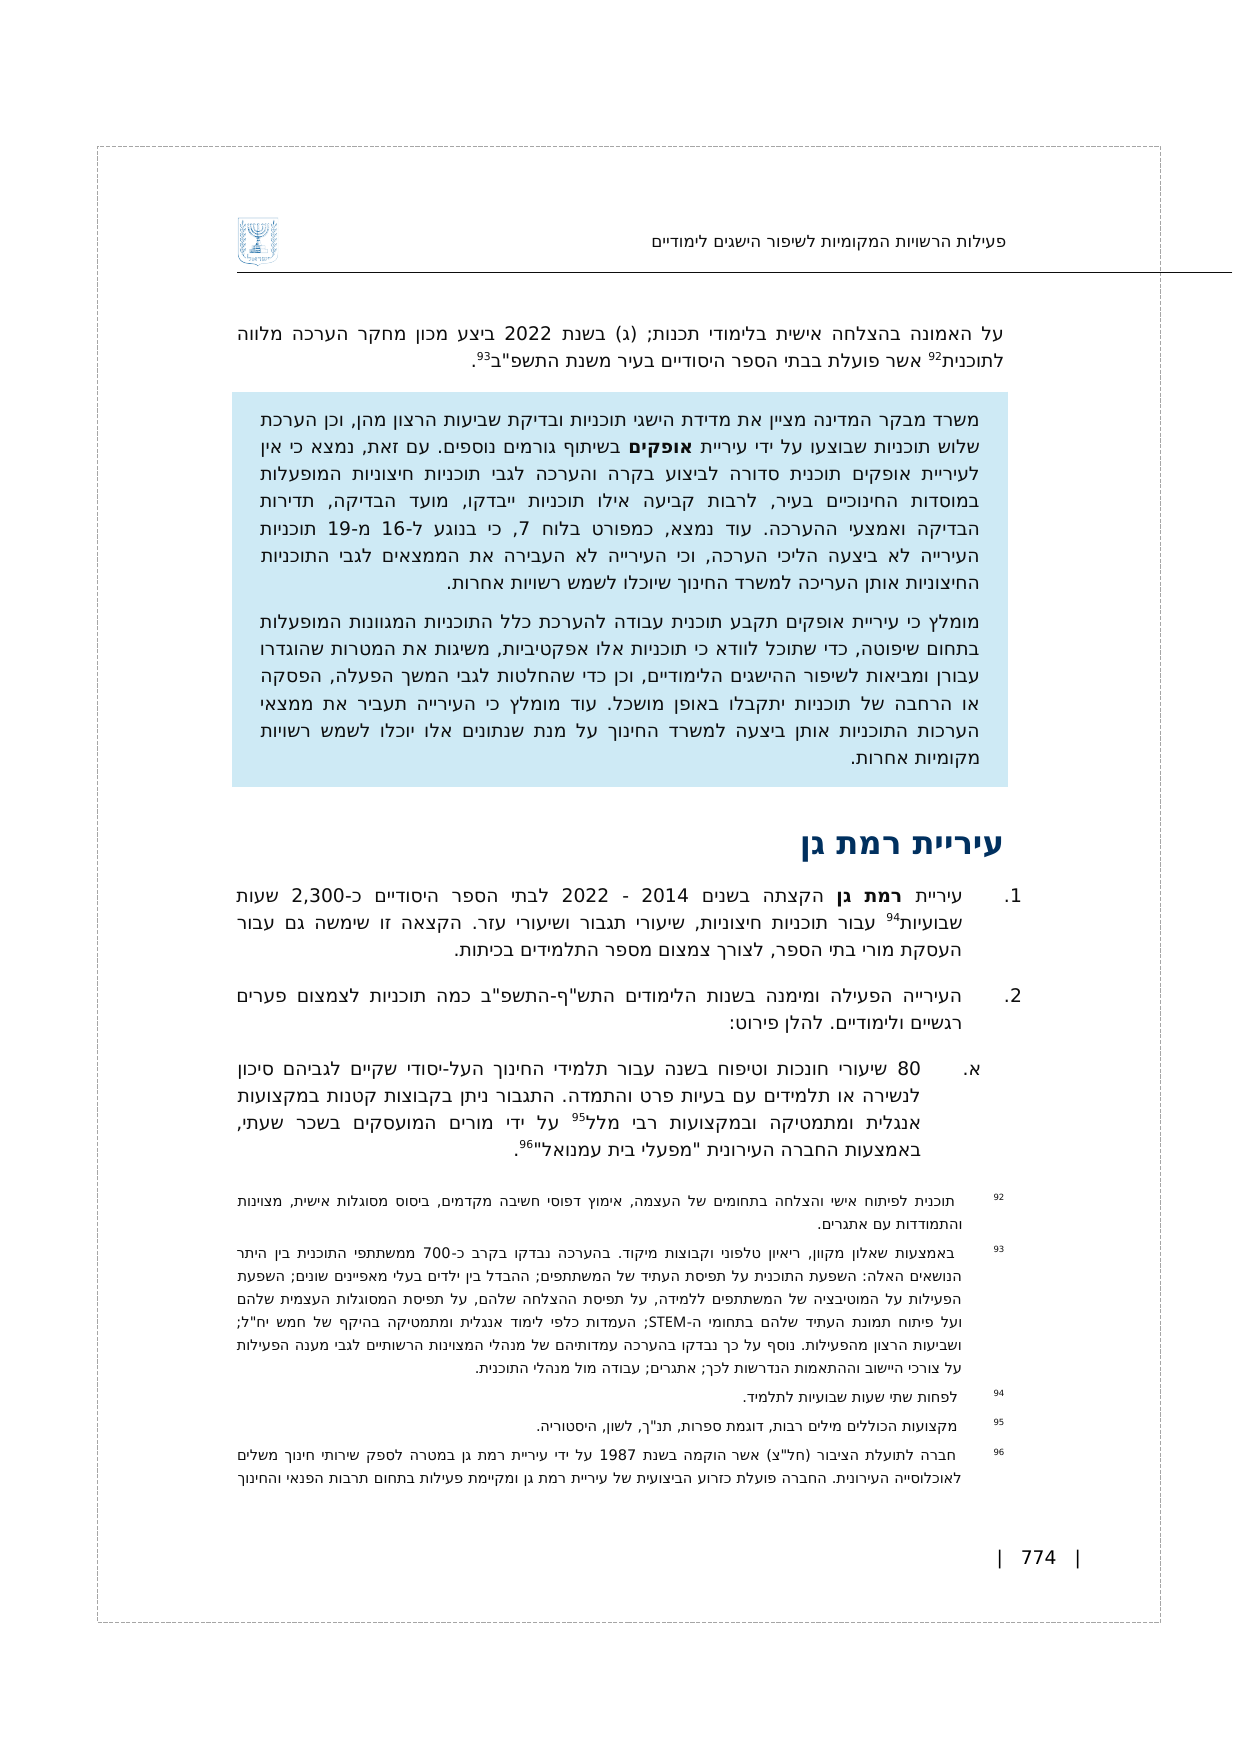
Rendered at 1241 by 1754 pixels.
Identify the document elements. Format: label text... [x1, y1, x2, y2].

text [236, 319, 1004, 373]
list עיריית רמת גן הקצתה בשנים 2014 - 2022 לבתי הספר היסודיים כ-2,300 שעות שבועיות עבור תוכניות חיצוניות, שיעורי תגבור ושיעורי עזר. הקצאה זו שימשה גם עבור העסקת מורי בתי הספר, לצורך צמצום מספר התלמידים בכיתות. [236, 881, 1004, 962]
list 80 שיעורי חונכות וטיפוח בשנה עבור תלמידי החינוך העל-יסודי שקיים לגביהם סיכון לנשירה או תלמידים עם בעיות פרט והתמדה. התגבור ניתן בקבוצות קטנות במקצועות אנגלית ומתמטיקה ובמקצועות רבי מלל על ידי מורים המועסקים בשכר שעתי, באמצעות החברה העירונית "מפעלי בית עמנואל". [236, 1053, 963, 1162]
text משרד מבקר המדינה מציין את מדידת הישגי תוכניות ובדיקת שביעות הרצון מהן, וכן הערכת שלוש תוכניות שבוצעו על ידי עיריית אופקים בשיתוף גורמים נוספים. עם זאת, נמצא כי אין לעיריית אופקים תוכנית סדורה לביצוע בקרה והערכה לגבי תוכניות חיצוניות המופעלות במוסדות החינוכיים בעיר, לרבות קביעה אילו תוכניות ייבדקו, מועד הבדיקה, תדירות הבדיקה ואמצעי ההערכה. עוד נמצא, כמפורט בלוח 7, כי בנוגע ל-16 מ-19 תוכניות העירייה לא ביצעה הליכי הערכה, וכי העירייה לא העבירה את הממצאים לגבי התוכניות החיצוניות אותן העריכה למשרד החינוך שיוכלו לשמש רשויות אחרות. [237, 397, 1003, 594]
list העירייה הפעילה ומימנה בשנות הלימודים התש"ף-התשפ"ב כמה תוכניות לצמצום פערים רגשיים ולימודיים. להלן פירוט: [236, 981, 1004, 1035]
text מומלץ כי עיריית אופקים תקבע תוכנית עבודה להערכת כלל התוכניות המגוונות המופעלות בתחום שיפוטה, כדי שתוכל לוודא כי תוכניות אלו אפקטיביות, משיגות את המטרות שהוגדרו עבורן ומביאות לשיפור ההישגים הלימודיים, וכן כדי שהחלטות לגבי המשך הפעלה, הפסקה או הרחבה של תוכניות יתקבלו באופן מושכל. עוד מומלץ כי העירייה תעביר את ממצאי הערכות התוכניות אותן ביצעה למשרד החינוך על מנת שנתונים אלו יוכלו לשמש רשויות מקומיות אחרות. [237, 594, 1003, 782]
text עיריית רמת גן [236, 824, 1004, 862]
